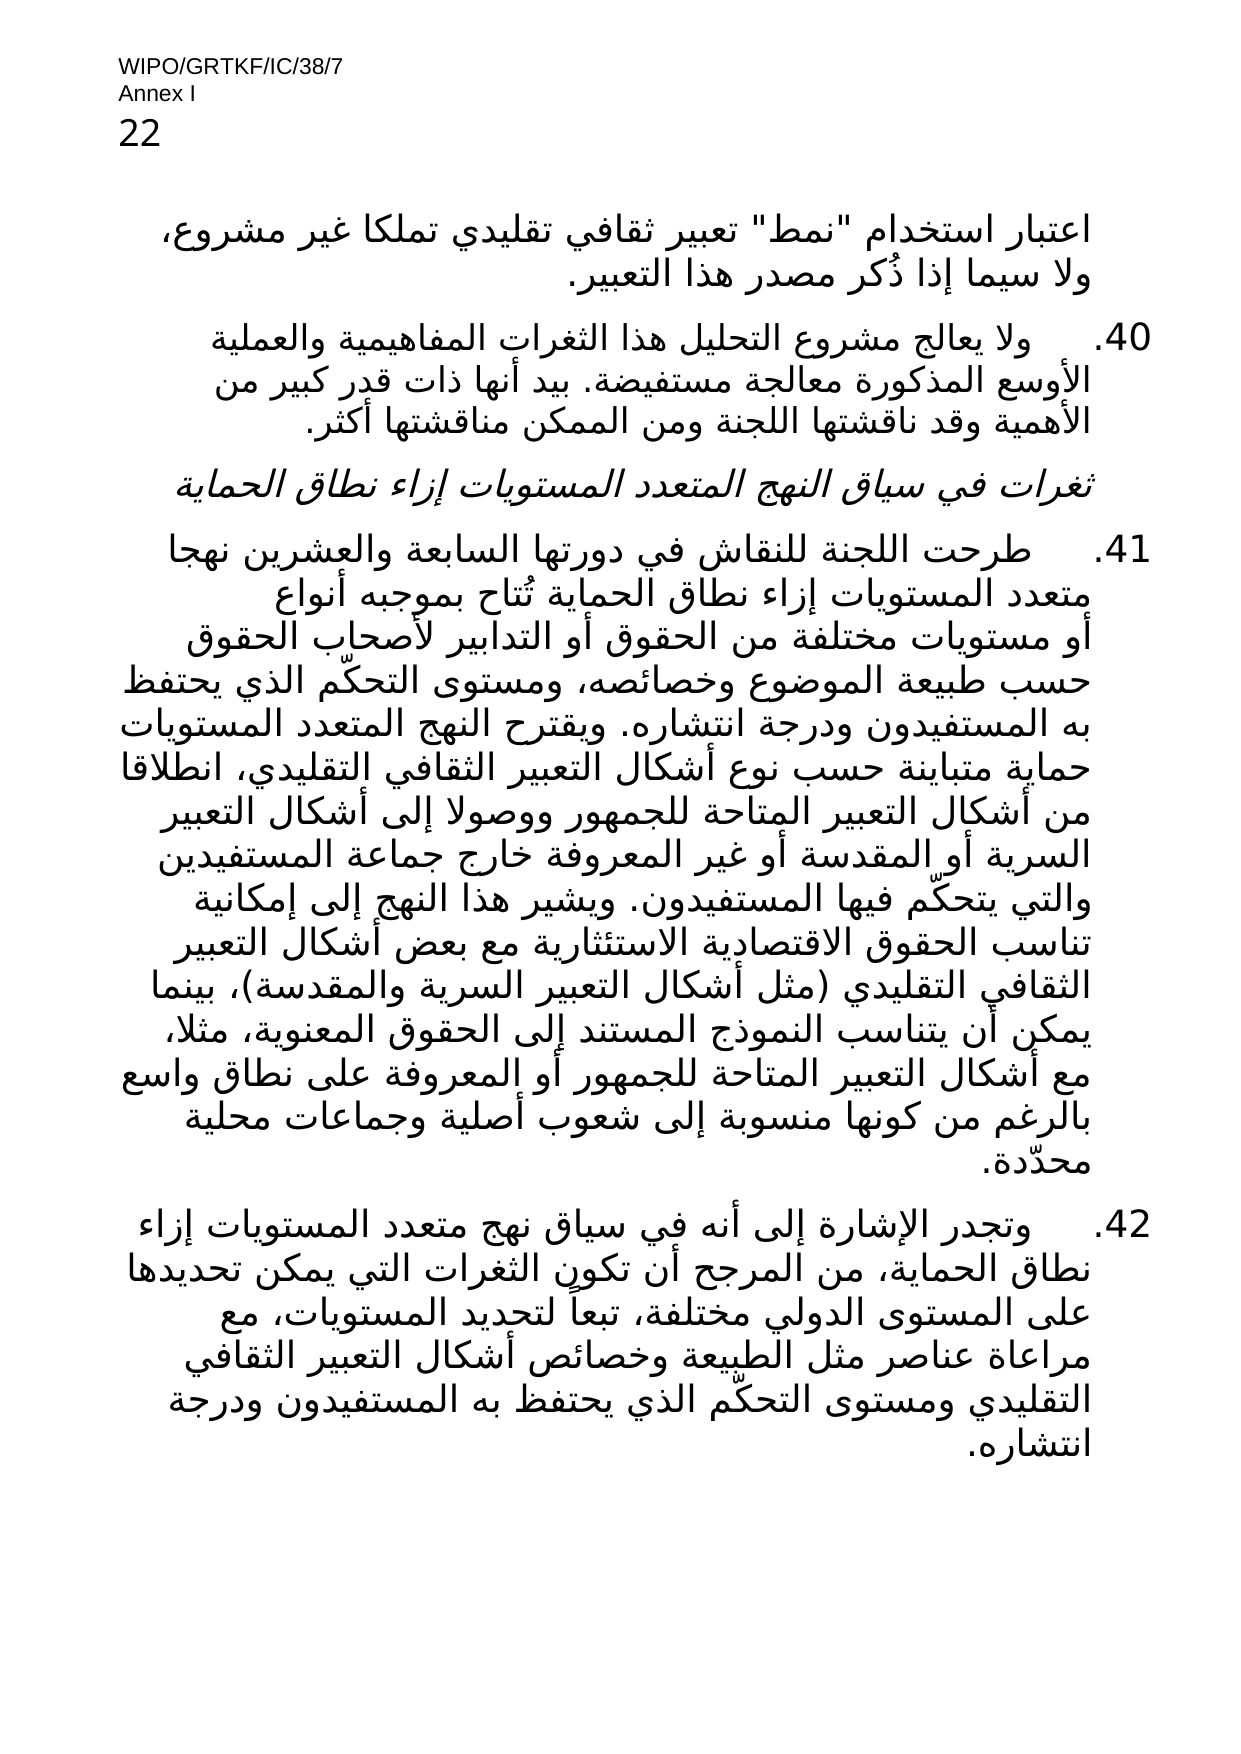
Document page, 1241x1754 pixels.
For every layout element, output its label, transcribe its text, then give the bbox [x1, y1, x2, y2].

text ولا يعالج مشروع التحليل هذا الثغرات المفاهيمية والعملية الأوسع المذكورة معالجة مستفيضة. بيد أنها ذات قدر كبير من الأهمية وقد ناقشتها اللجنة ومن الممكن مناقشتها أكثر. [118, 316, 1092, 442]
text طرحت اللجنة للنقاش في دورتها السابعة والعشرين نهجا متعدد المستويات إزاء نطاق الحماية تُتاح بموجبه أنواع أو مستويات مختلفة من الحقوق أو التدابير لأصحاب الحقوق حسب طبيعة الموضوع وخصائصه، ومستوى التحكّم الذي يحتفظ به المستفيدون ودرجة انتشاره. ويقترح النهج المتعدد المستويات حماية متباينة حسب نوع أشكال التعبير الثقافي التقليدي، انطلاقا من أشكال التعبير المتاحة للجمهور ووصولا إلى أشكال التعبير السرية أو المقدسة أو غير المعروفة خارج جماعة المستفيدين والتي يتحكّم فيها المستفيدون. ويشير هذا النهج إلى إمكانية تناسب الحقوق الاقتصادية الاستئثارية مع بعض أشكال التعبير الثقافي التقليدي (مثل أشكال التعبير السرية والمقدسة)، بينما يمكن أن يتناسب النموذج المستند إلى الحقوق المعنوية، مثلا، مع أشكال التعبير المتاحة للجمهور أو المعروفة على نطاق واسع بالرغم من كونها منسوبة إلى شعوب أصلية وجماعات محلية محدّدة. [118, 527, 1092, 1182]
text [118, 208, 1092, 295]
text وتجدر الإشارة إلى أنه في سياق نهج متعدد المستويات إزاء نطاق الحماية، من المرجح أن تكون الثغرات التي يمكن تحديدها على المستوى الدولي مختلفة، تبعاً لتحديد المستويات، مع مراعاة عناصر مثل الطبيعة وخصائص أشكال التعبير الثقافي التقليدي ومستوى التحكّم الذي يحتفظ به المستفيدون ودرجة انتشاره. [118, 1203, 1092, 1465]
subtitle ثغرات في سياق النهج المتعدد المستويات إزاء نطاق الحماية [118, 463, 1092, 507]
